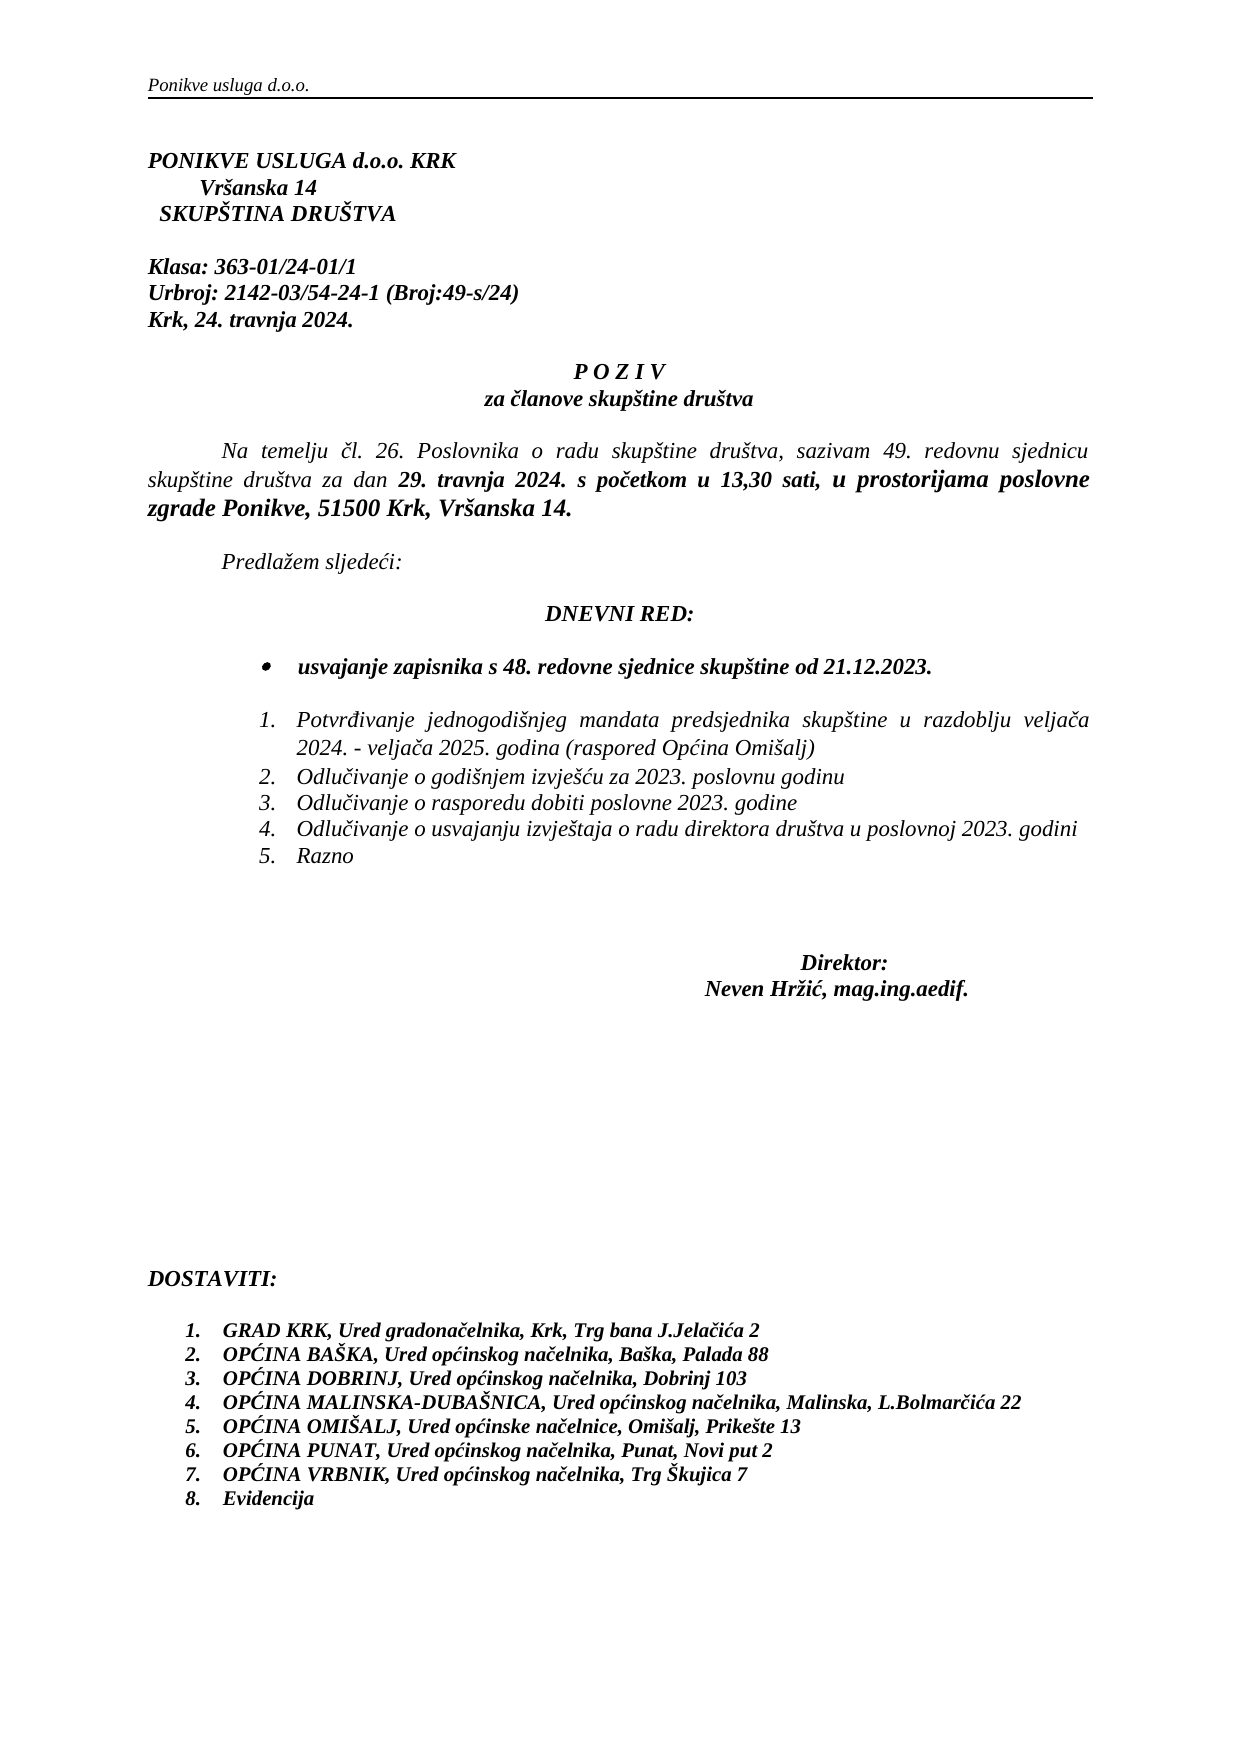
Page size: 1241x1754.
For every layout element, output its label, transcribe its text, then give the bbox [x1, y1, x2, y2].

text Urbroj: 2142-03/54-24-1 (Broj:49-s/24) [148, 279, 1093, 306]
list GRAD KRK, Ured gradonačelnika, Krk, Trg bana J.Jelačića 2 [185, 1318, 1093, 1342]
list Odlučivanje o godišnjem izvješću za 2023. poslovnu godinu [259, 763, 1093, 789]
list Evidencija [185, 1486, 1093, 1510]
list OPĆINA PUNAT, Ured općinskog načelnika, Punat, Novi put 2 [185, 1438, 1093, 1462]
list Odlučivanje o usvajanju izvještaja o radu direktora društva u poslovnoj 2023. godini [259, 815, 1093, 842]
list OPĆINA MALINSKA-DUBAŠNICA, Ured općinskog načelnika, Malinska, L.Bolmarčića 22 [185, 1390, 1093, 1414]
list OPĆINA OMIŠALJ, Ured općinske načelnice, Omišalj, Prikešte 13 [185, 1414, 1093, 1438]
list OPĆINA VRBNIK, Ured općinskog načelnika, Trg Škujica 7 [185, 1462, 1093, 1486]
text Klasa: 363-01/24-01/1 [148, 253, 1093, 279]
text Vršanska 14 [148, 174, 1093, 200]
list Razno [259, 842, 1093, 868]
list Odlučivanje o rasporedu dobiti poslovne 2023. godine [259, 789, 1093, 815]
text SKUPŠTINA DRUŠTVA [148, 200, 1093, 227]
text Neven Hržić, mag.ing.aedif. [148, 975, 1093, 1002]
list Potvrđivanje jednogodišnjeg mandata predsjednika skupštine u razdoblju veljača 2024. - veljača 2025. godina (raspored Općina Omišalj) [259, 706, 1093, 761]
text Predlažem sljedeći: [148, 548, 1093, 574]
text DNEVNI RED: [148, 600, 1093, 627]
text DOSTAVITI: [148, 1265, 1093, 1291]
list usvajanje zapisnika s 48. redovne sjednice skupštine od 21.12.2023. [260, 653, 1093, 679]
text Direktor: [738, 949, 1093, 975]
text za članove skupštine društva [148, 385, 1093, 411]
list OPĆINA BAŠKA, Ured općinskog načelnika, Baška, Palada 88 [185, 1342, 1093, 1366]
text Krk, 24. travnja 2024. [148, 306, 1093, 332]
text Na temelju čl. 26. Poslovnika o radu skupštine društva, sazivam 49. redovnu sjednicu skupštine društva za dan 29. travnja 2024. s početkom u 13,30 sati, u prostorijama poslovne zgrade Ponikve, 51500 Krk, Vršanska 14. [148, 437, 1093, 521]
text PONIKVE USLUGA d.o.o. KRK [148, 148, 1093, 174]
list OPĆINA DOBRINJ, Ured općinskog načelnika, Dobrinj 103 [185, 1366, 1093, 1390]
text P O Z I V [148, 358, 1093, 385]
